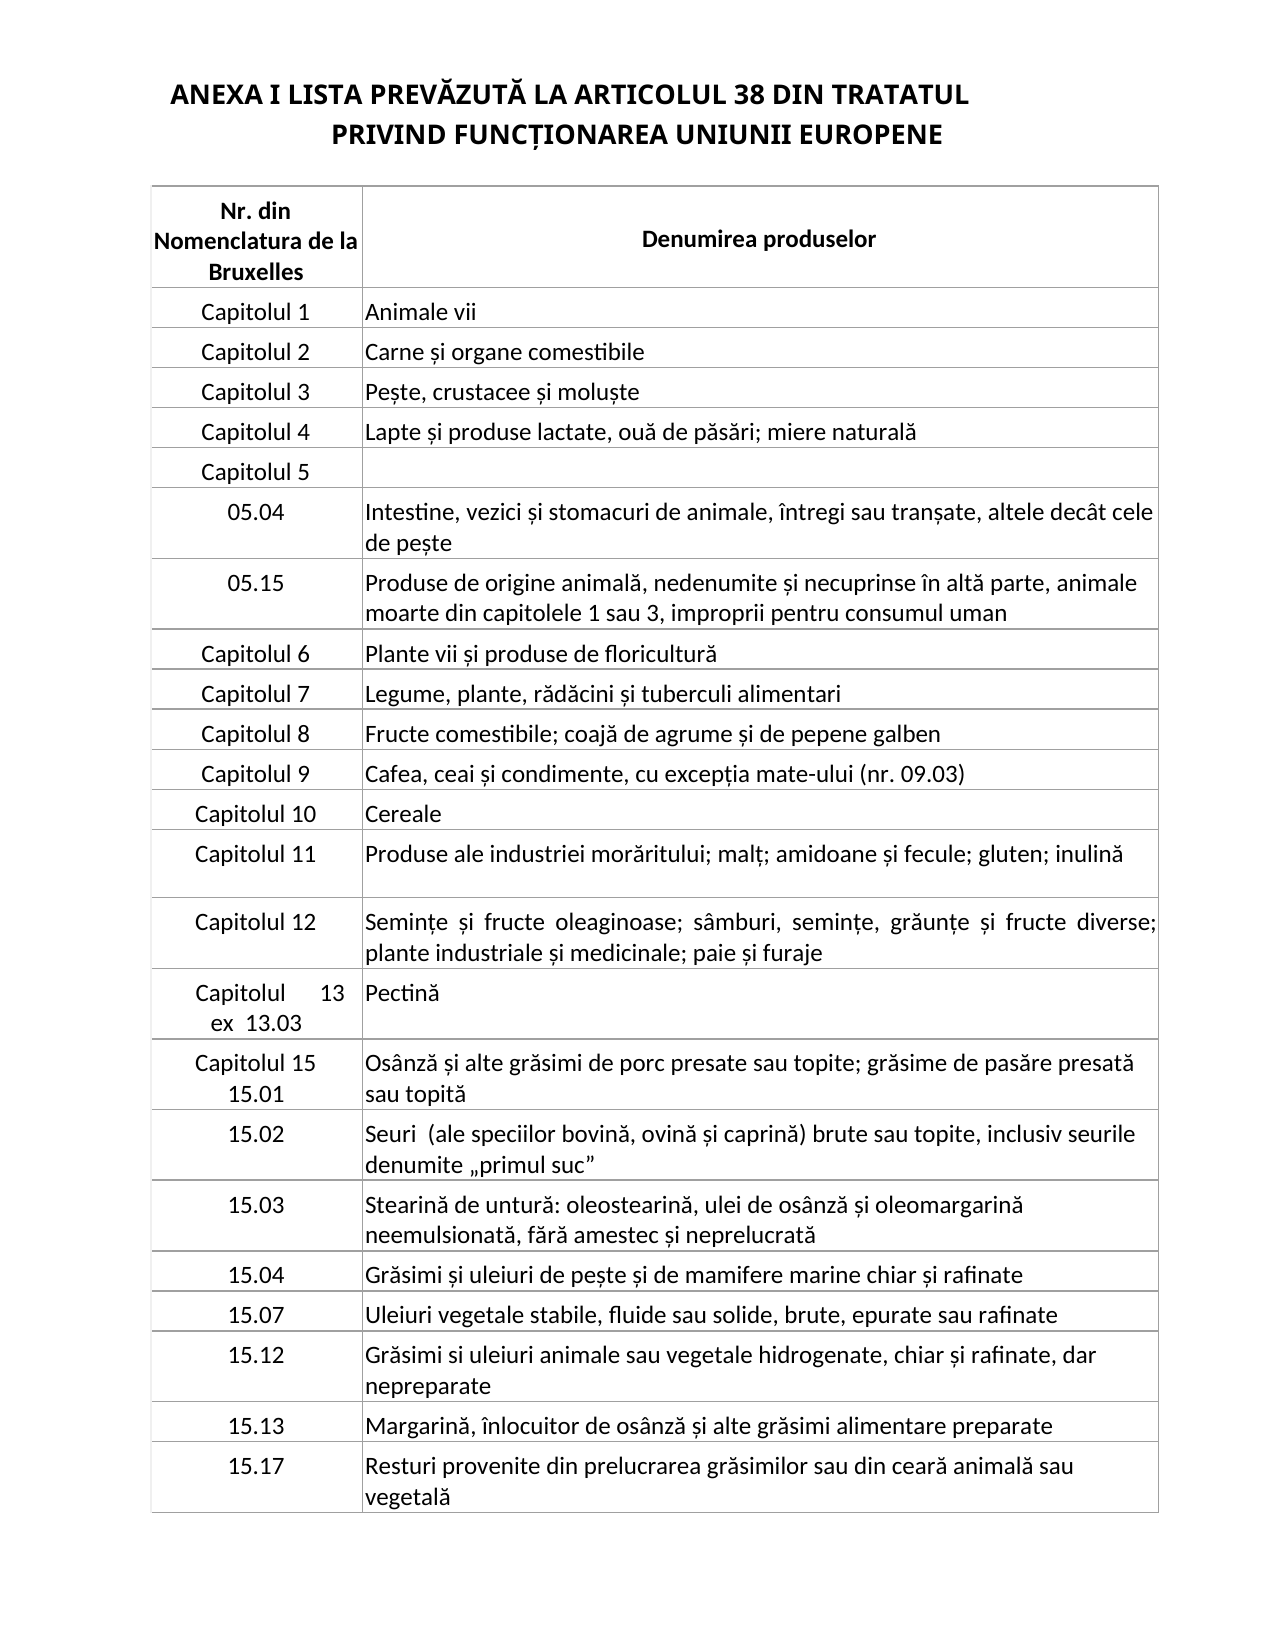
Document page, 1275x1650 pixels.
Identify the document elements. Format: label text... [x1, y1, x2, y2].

table_cell Capitolul 2 [152, 328, 362, 367]
table_cell Capitolul 15 15.01 [152, 1040, 362, 1109]
table_cell Cereale [363, 790, 1158, 829]
table_cell Seuri (ale speciilor bovină, ovină şi caprină) brute sau topite, inclusiv seurile denumite „primul suc” [363, 1110, 1158, 1179]
table_cell Lapte şi produse lactate, ouă de păsări; miere naturală [363, 408, 1158, 447]
table_cell Capitolul 5 [152, 448, 362, 487]
table_cell Capitolul 7 [152, 670, 362, 708]
table_cell Capitolul 4 [152, 408, 362, 447]
table_cell Capitolul 11 [152, 830, 362, 897]
table_cell Seminţe şi fructe oleaginoase; sâmburi, seminţe, grăunţe şi fructe diverse; plante industriale şi medicinale; paie şi furaje [363, 898, 1158, 967]
table_cell Capitolul 1 [152, 288, 362, 326]
table_cell Peşte, crustacee şi moluşte [363, 368, 1158, 407]
table_cell Grăsimi şi uleiuri de peşte şi de mamifere marine chiar şi rafinate [363, 1252, 1158, 1290]
table_cell 15.17 [152, 1442, 362, 1511]
table_cell Capitolul 6 [152, 630, 362, 668]
table_cell 15.12 [152, 1332, 362, 1401]
table_cell 15.07 [152, 1292, 362, 1330]
text PRIVIND FUNCŢIONAREA UNIUNII EUROPENE [150, 115, 1124, 152]
table_cell Carne şi organe comestibile [363, 328, 1158, 367]
table_cell Cafea, ceai şi condimente, cu excepţia mate-ului (nr. 09.03) [363, 750, 1158, 788]
table_cell 15.02 [152, 1110, 362, 1179]
table_cell Capitolul 9 [152, 750, 362, 788]
table_cell Grăsimi si uleiuri animale sau vegetale hidrogenate, chiar şi rafinate, dar nepreparate [363, 1332, 1158, 1401]
table_cell Osânză şi alte grăsimi de porc presate sau topite; grăsime de pasăre presată sau topită [363, 1040, 1158, 1109]
table_cell Pectină [363, 969, 1158, 1038]
table_cell Stearină de untură: oleostearină, ulei de osânză şi oleomargarină neemulsionată, fără amestec şi neprelucrată [363, 1181, 1158, 1250]
table_cell Legume, plante, rădăcini şi tuberculi alimentari [363, 670, 1158, 708]
table_cell 15.03 [152, 1181, 362, 1250]
table_cell Plante vii şi produse de floricultură [363, 630, 1158, 668]
table_cell Capitolul 8 [152, 710, 362, 748]
table_cell [363, 448, 1158, 487]
table_cell 15.04 [152, 1252, 362, 1290]
table_cell Capitolul 12 [152, 898, 362, 967]
text ANEXA I LISTA PREVĂZUTĂ LA ARTICOLUL 38 DIN TRATATUL [170, 75, 1159, 112]
table_cell Margarină, înlocuitor de osânză şi alte grăsimi alimentare preparate [363, 1402, 1158, 1441]
table_cell Resturi provenite din prelucrarea grăsimilor sau din ceară animală sau vegetală [363, 1442, 1158, 1511]
table_header Nr. din Nomenclatura de la Bruxelles [152, 187, 362, 286]
table_cell 05.04 [152, 488, 362, 557]
table_cell Capitolul 13 ex 13.03 [152, 969, 362, 1038]
table_cell 15.13 [152, 1402, 362, 1441]
table_cell Fructe comestibile; coajă de agrume şi de pepene galben [363, 710, 1158, 748]
table_cell Capitolul 10 [152, 790, 362, 829]
table_cell Capitolul 3 [152, 368, 362, 407]
table_cell Uleiuri vegetale stabile, fluide sau solide, brute, epurate sau rafinate [363, 1292, 1158, 1330]
table_cell Intestine, vezici şi stomacuri de animale, întregi sau tranşate, altele decât cele de peşte [363, 488, 1158, 557]
table_cell Produse ale industriei morăritului; malţ; amidoane şi fecule; gluten; inulină [363, 830, 1158, 897]
table_cell Produse de origine animală, nedenumite şi necuprinse în altă parte, animale moarte din capitolele 1 sau 3, improprii pentru consumul uman [363, 559, 1158, 628]
table_cell Animale vii [363, 288, 1158, 326]
table_cell 05.15 [152, 559, 362, 628]
table_header Denumirea produselor [363, 187, 1158, 286]
